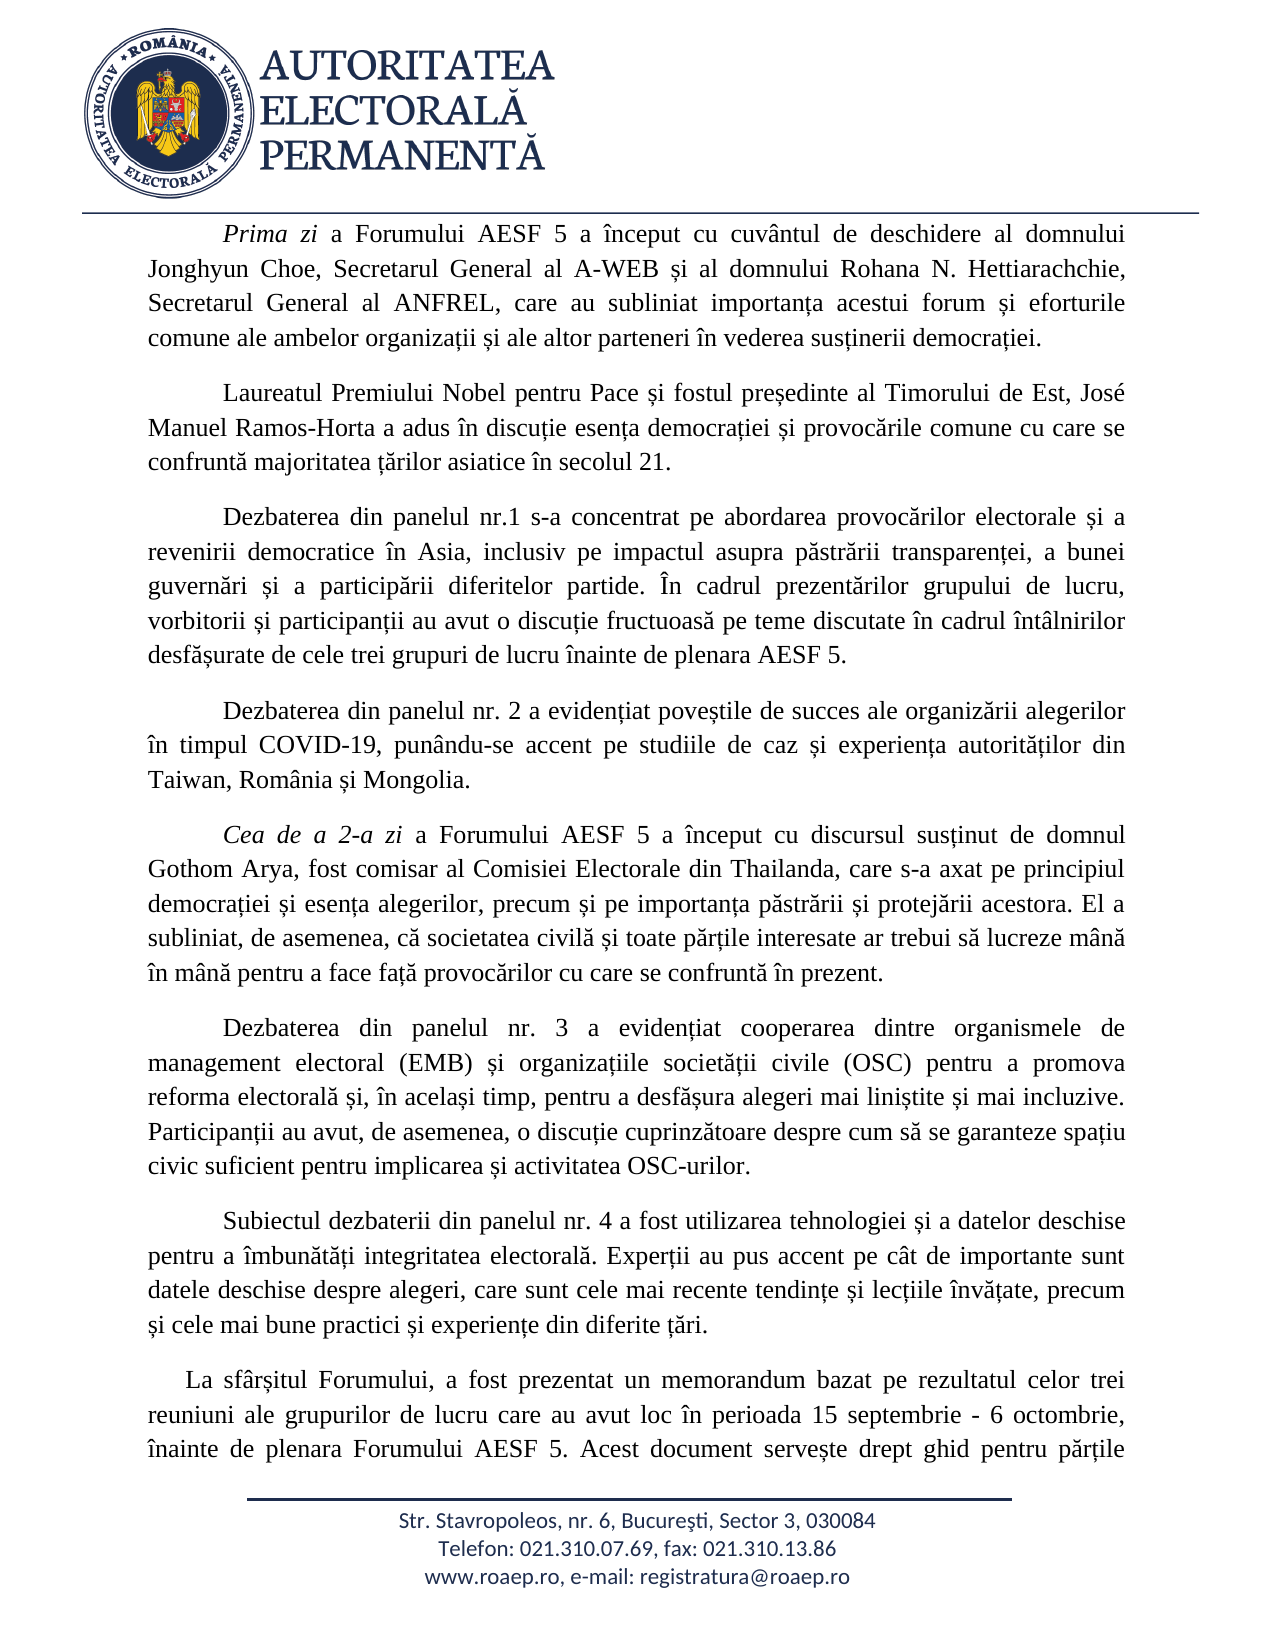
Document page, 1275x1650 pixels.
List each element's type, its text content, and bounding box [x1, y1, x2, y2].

picture [82, 28, 1200, 214]
text Dezbaterea din panelul nr. 3 a evidențiat cooperarea dintre organismele de management electoral (EMB) și organizațiile societății civile (OSC) pentru a promova reforma electorală și, în același timp, pentru a desfășura alegeri mai liniștite și mai incluzive. Participanții au avut, de asemenea, o discuție cuprinzătoare despre cum să se garanteze spațiu civic suficient pentru implicarea și activitatea OSC-urilor. [148, 1012, 1127, 1180]
text Subiectul dezbaterii din panelul nr. 4 a fost utilizarea tehnologiei și a datelor deschise pentru a îmbunătăți integritatea electorală. Experții au pus accent pe cât de importante sunt datele deschise despre alegeri, care sunt cele mai recente tendințe și lecțiile învățate, precum și cele mai bune practici și experiențe din diferite țări. [148, 1205, 1127, 1339]
text Laureatul Premiului Nobel pentru Pace și fostul președinte al Timorului de Est, José Manuel Ramos-Horta a adus în discuție esența democrației și provocările comune cu care se confruntă majoritatea țărilor asiatice în secolul 21. [148, 377, 1127, 476]
text Prima zi a Forumului AESF 5 a început cu cuvântul de deschidere al domnului Jonghyun Choe, Secretarul General al A-WEB și al domnului Rohana N. Hettiarachchie, Secretarul General al ANFREL, care au subliniat importanța acestui forum și eforturile comune ale ambelor organizații și ale altor parteneri în vederea susținerii democrației. [148, 148, 1127, 352]
text Dezbaterea din panelul nr. 2 a evidențiat poveștile de succes ale organizării alegerilor în timpul COVID-19, punându-se accent pe studiile de caz și experiența autorităților din Taiwan, România și Mongolia. [148, 695, 1127, 794]
text Cea de a 2-a zi a Forumului AESF 5 a început cu discursul susținut de domnul Gothom Arya, fost comisar al Comisiei Electorale din Thailanda, care s-a axat pe principiul democrației și esența alegerilor, precum și pe importanța păstrării și protejării acestora. El a subliniat, de asemenea, că societatea civilă și toate părțile interesate ar trebui să lucreze mână în mână pentru a face față provocărilor cu care se confruntă în prezent. [148, 819, 1127, 987]
text Dezbaterea din panelul nr.1 s-a concentrat pe abordarea provocărilor electorale și a revenirii democratice în Asia, inclusiv pe impactul asupra păstrării transparenței, a bunei guvernări și a participării diferitelor partide. În cadrul prezentărilor grupului de lucru, vorbitorii și participanții au avut o discuție fructuoasă pe teme discutate în cadrul întâlnirilor desfășurate de cele trei grupuri de lucru înainte de plenara AESF 5. [148, 501, 1127, 669]
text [148, 1364, 1127, 1463]
